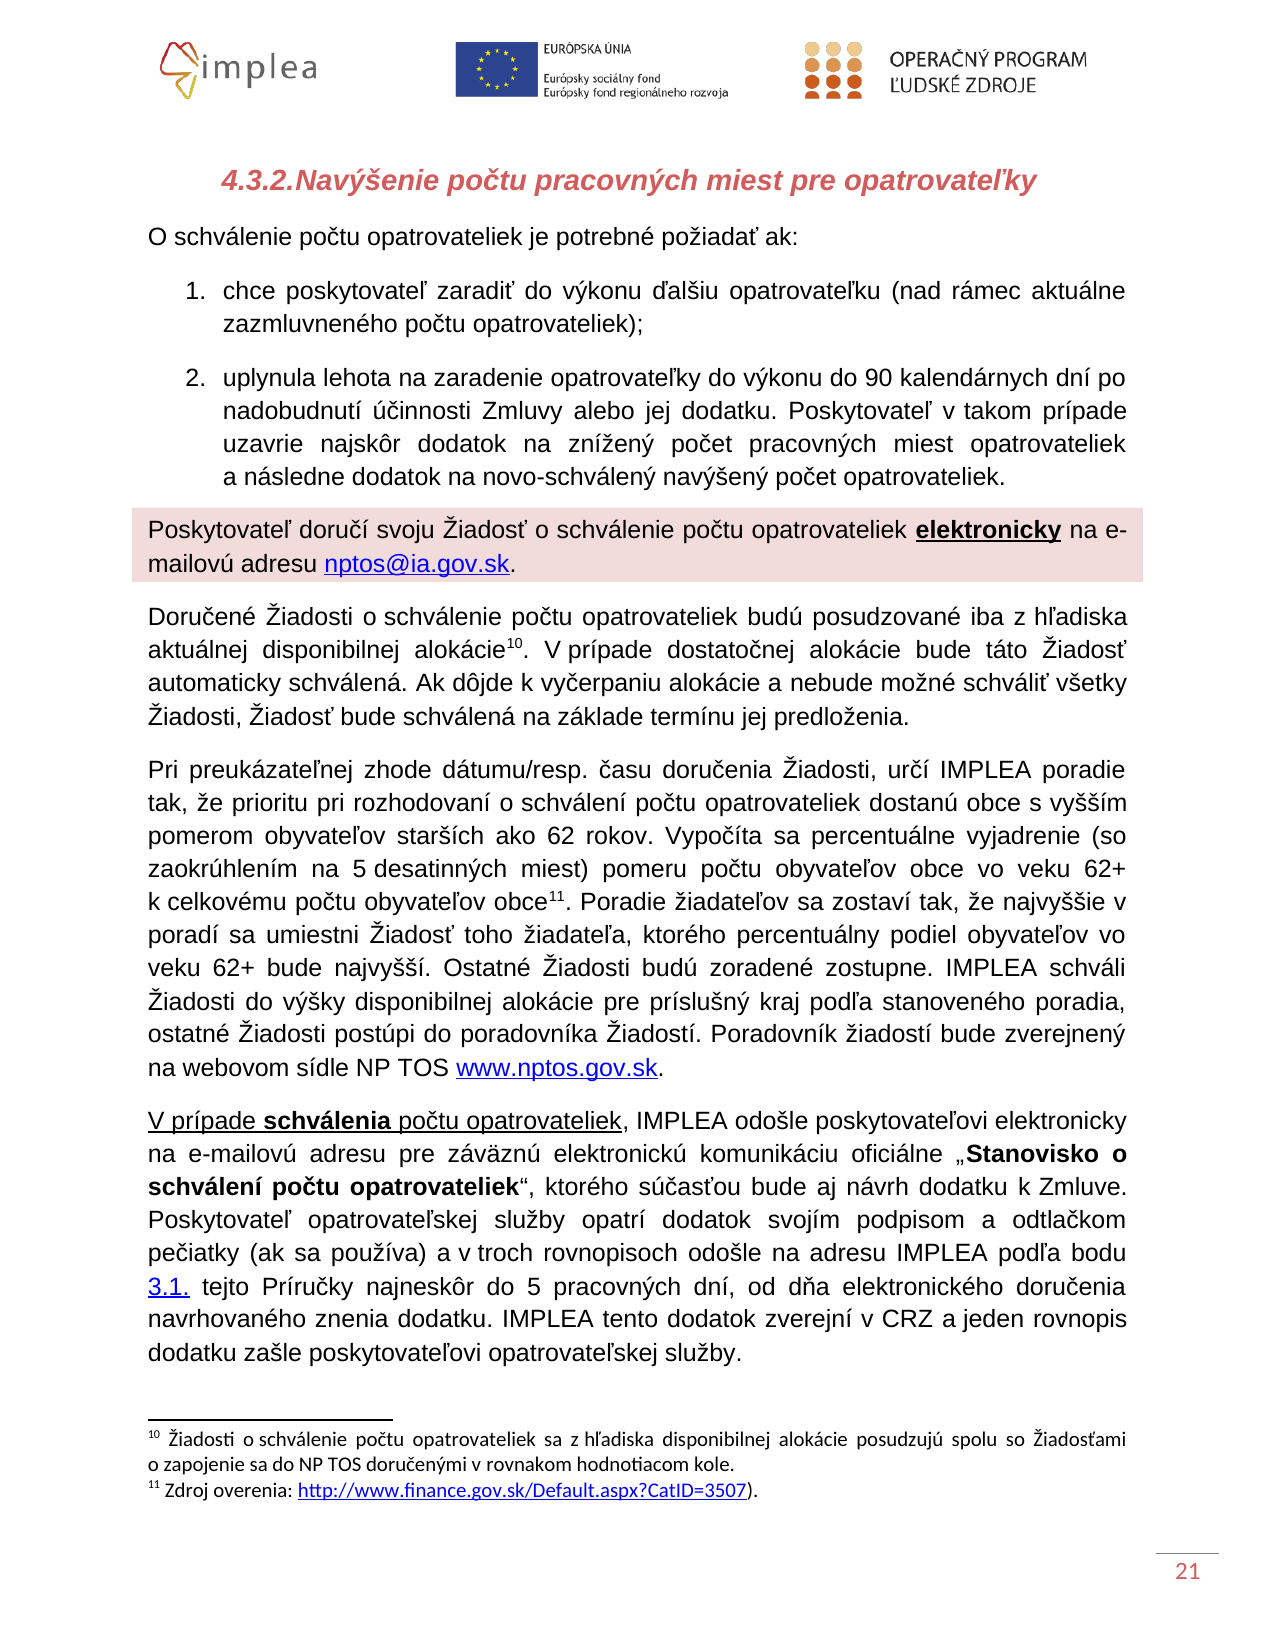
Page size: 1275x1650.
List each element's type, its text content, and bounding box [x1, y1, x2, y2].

picture [147, 29, 1128, 112]
text O schválenie počtu opatrovateliek je potrebné požiadať ak: [148, 222, 1127, 251]
subtitle Navýšenie počtu pracovných miest pre opatrovateľky [221, 162, 1127, 196]
text V prípade schválenia počtu opatrovateliek, IMPLEA odošle poskytovateľovi elektronicky na e-mailovú adresu pre záväznú elektronickú komunikáciu oficiálne „Stanovisko o schválení počtu opatrovateliek“, ktorého súčasťou bude aj návrh dodatku k Zmluve. Poskytovateľ opatrovateľskej služby opatrí dodatok svojím podpisom a odtlačkom pečiatky (ak sa používa) a v troch rovnopisoch odošle na adresu IMPLEA podľa bodu 3.1. tejto Príručky najneskôr do 5 pracovných dní, od dňa elektronického doručenia navrhovaného znenia dodatku. IMPLEA tento dodatok zverejní v CRZ a jeden rovnopis dodatku zašle poskytovateľovi opatrovateľskej služby. [148, 1106, 1127, 1366]
text Poskytovateľ doručí svoju Žiadosť o schválenie počtu opatrovateliek elektronicky na e-mailovú adresu nptos@ia.gov.sk. [148, 516, 1127, 577]
text Doručené Žiadosti o schválenie počtu opatrovateliek budú posudzované iba z hľadiska aktuálnej disponibilnej alokácie. V prípade dostatočnej alokácie bude táto Žiadosť automaticky schválená. Ak dôjde k vyčerpaniu alokácie a nebude možné schváliť všetky Žiadosti, Žiadosť bude schválená na základe termínu jej predloženia. [148, 602, 1127, 730]
list uplynula lehota na zaradenie opatrovateľky do výkonu do 90 kalendárnych dní po nadobudnutí účinnosti Zmluvy alebo jej dodatku. Poskytovateľ v takom prípade uzavrie najskôr dodatok na znížený počet pracovných miest opatrovateliek a následne dodatok na novo-schválený navýšený počet opatrovateliek. [185, 363, 1127, 490]
list chce poskytovateľ zaradiť do výkonu ďalšiu opatrovateľku (nad rámec aktuálne zazmluvneného počtu opatrovateliek); [185, 276, 1127, 337]
text Pri preukázateľnej zhode dátumu/resp. času doručenia Žiadosti, určí IMPLEA poradie tak, že prioritu pri rozhodovaní o schválení počtu opatrovateliek dostanú obce s vyšším pomerom obyvateľov starších ako 62 rokov. Vypočíta sa percentuálne vyjadrenie (so zaokrúhlením na 5 desatinných miest) pomeru počtu obyvateľov obce vo veku 62+ k celkovému počtu obyvateľov obce. Poradie žiadateľov sa zostaví tak, že najvyššie v poradí sa umiestni Žiadosť toho žiadateľa, ktorého percentuálny podiel obyvateľov vo veku 62+ bude najvyšší. Ostatné Žiadosti budú zoradené zostupne. IMPLEA schváli Žiadosti do výšky disponibilnej alokácie pre príslušný kraj podľa stanoveného poradia, ostatné Žiadosti postúpi do poradovníka Žiadostí. Poradovník žiadostí bude zverejnený na webovom sídle NP TOS www.nptos.gov.sk. [148, 755, 1127, 1081]
